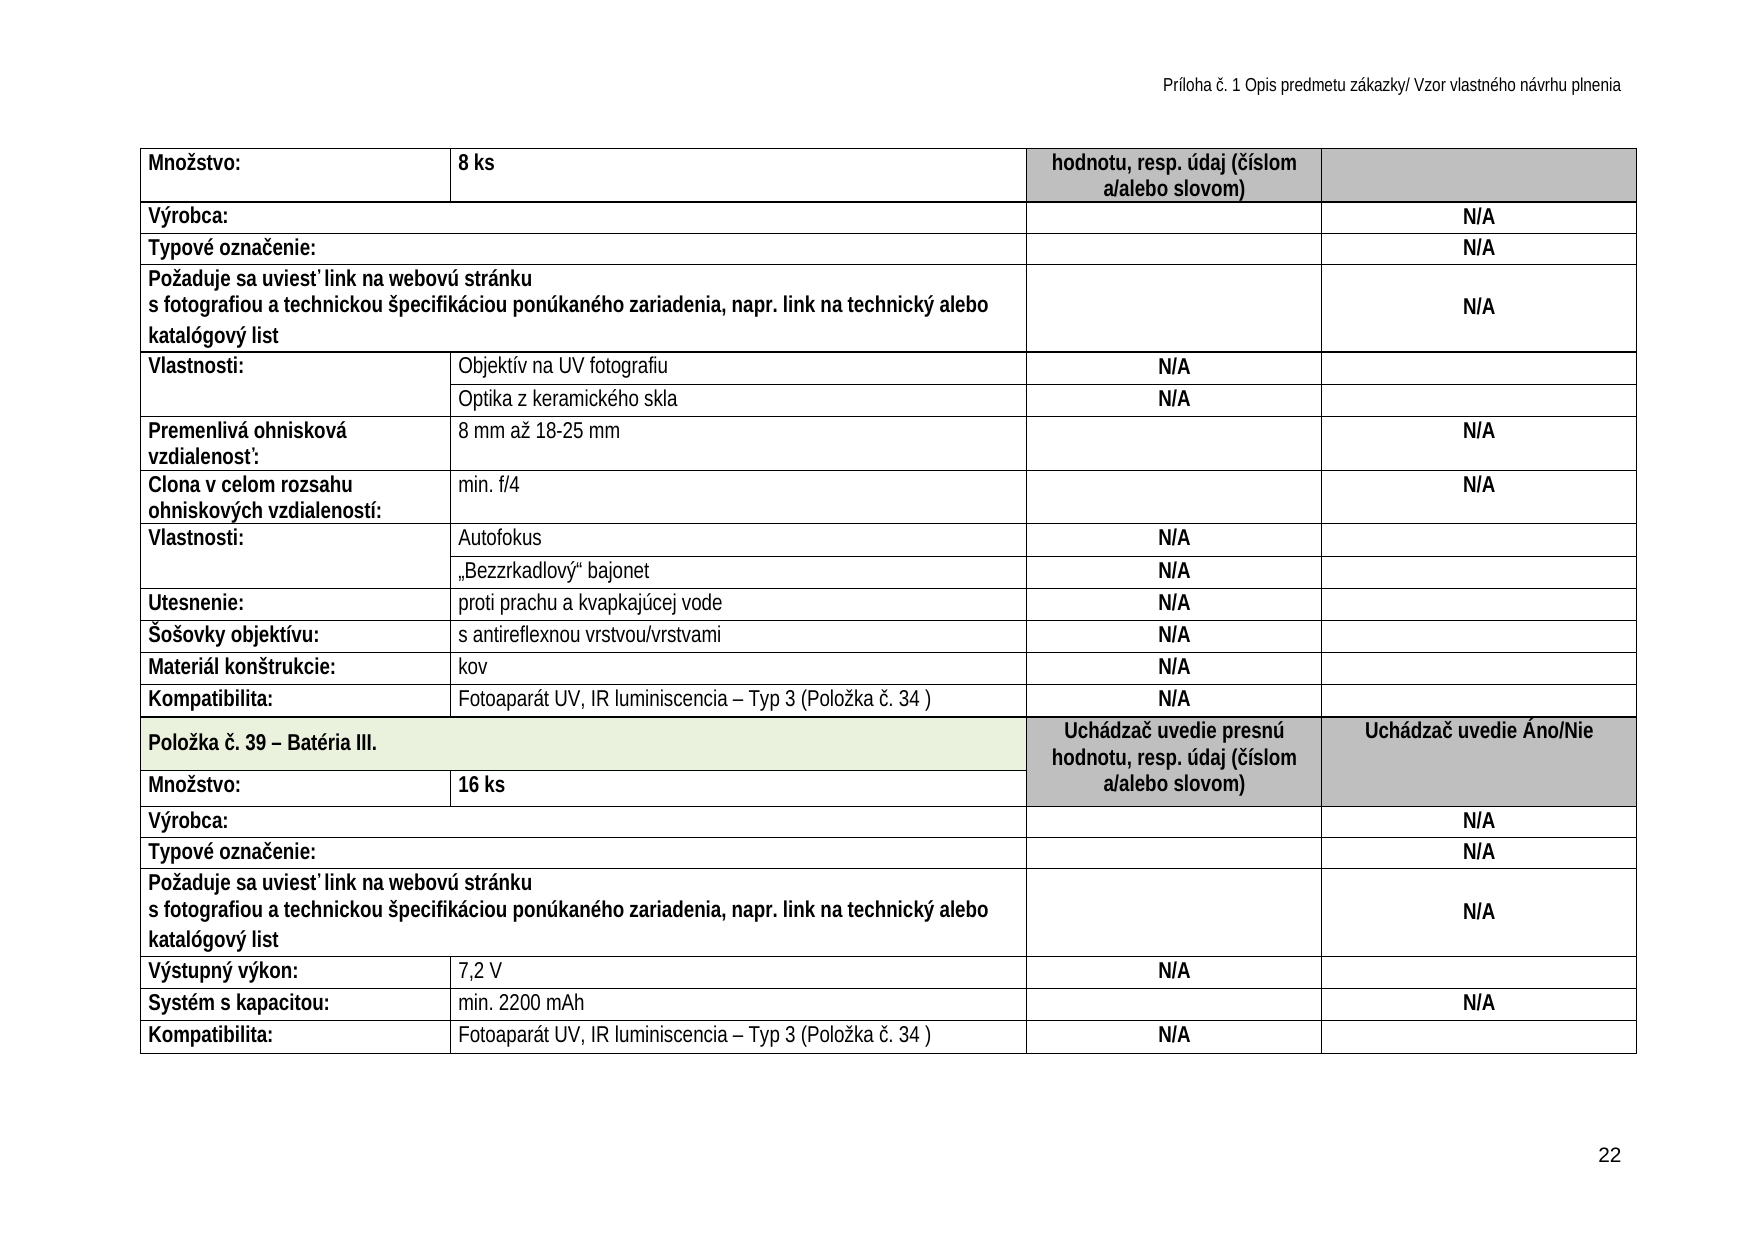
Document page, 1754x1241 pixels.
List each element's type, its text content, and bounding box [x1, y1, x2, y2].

table_cell Šošovky objektívu: [141, 621, 450, 652]
table_cell [1322, 353, 1636, 384]
table_cell [1322, 385, 1636, 416]
table_cell [1322, 524, 1636, 556]
table_cell Optika z keramického skla [451, 385, 1026, 416]
table_cell Množstvo: [141, 771, 450, 806]
table_cell N/A [1322, 234, 1636, 264]
table_cell Kompatibilita: [141, 1021, 450, 1052]
table_cell Utesnenie: [141, 589, 450, 620]
table_cell 16 ks [451, 771, 1026, 806]
table_cell [1027, 838, 1321, 868]
table_cell [1027, 807, 1321, 837]
table_cell 8 ks [451, 149, 1026, 201]
table_cell proti prachu a kvapkajúcej vode [451, 589, 1026, 620]
table_cell Kompatibilita: [141, 685, 450, 716]
table_cell Položka č. 39 – Batéria III. [141, 718, 1026, 770]
table_cell min. f/4 [451, 471, 1026, 523]
table_cell [1027, 869, 1321, 956]
table_cell Výstupný výkon: [141, 957, 450, 988]
table_cell N/A [1322, 265, 1636, 351]
table_cell N/A [1027, 524, 1321, 556]
table_cell Fotoaparát UV, IR luminiscencia – Typ 3 (Položka č. 34 ) [451, 1021, 1026, 1052]
table_cell „Bezzrkadlový“ bajonet [451, 557, 1026, 588]
table_cell N/A [1027, 653, 1321, 684]
table_cell N/A [1322, 807, 1636, 837]
table_cell [1322, 1021, 1636, 1052]
table_cell Typové označenie: [141, 838, 1026, 868]
table_cell Množstvo: [141, 149, 450, 201]
table_cell N/A [1027, 385, 1321, 416]
table_cell N/A [1027, 1021, 1321, 1052]
table_cell N/A [1322, 869, 1636, 956]
table_cell N/A [1027, 557, 1321, 588]
table_cell N/A [1322, 417, 1636, 469]
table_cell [1027, 149, 1321, 201]
table_cell 8 mm až 18-25 mm [451, 417, 1026, 469]
table_cell Objektív na UV fotografiu [451, 353, 1026, 384]
table_cell [1027, 471, 1321, 523]
table_cell [1322, 557, 1636, 588]
table_cell Výrobca: [141, 807, 1026, 837]
table_cell Clona v celom rozsahu ohniskových vzdialeností: [141, 471, 450, 523]
table_cell [1027, 417, 1321, 469]
table_cell N/A [1322, 203, 1636, 233]
table_cell [1322, 589, 1636, 620]
table_cell kov [451, 653, 1026, 684]
table_cell N/A [1322, 471, 1636, 523]
table_cell Uchádzač uvedie presnú hodnotu, resp. údaj (číslom a/alebo slovom) [1027, 718, 1321, 806]
table_cell [1027, 234, 1321, 264]
table_cell Vlastnosti: [141, 524, 450, 588]
table_cell Typové označenie: [141, 234, 1026, 264]
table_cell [1322, 149, 1636, 201]
table_cell N/A [1027, 589, 1321, 620]
table_cell 7,2 V [451, 957, 1026, 988]
table_cell Vlastnosti: [141, 353, 450, 416]
table_cell Fotoaparát UV, IR luminiscencia – Typ 3 (Položka č. 34 ) [451, 685, 1026, 716]
table_cell [1322, 685, 1636, 716]
table_cell N/A [1027, 353, 1321, 384]
table_cell Autofokus [451, 524, 1026, 556]
table_cell [1027, 203, 1321, 233]
table_cell s antireflexnou vrstvou/vrstvami [451, 621, 1026, 652]
table_cell N/A [1322, 838, 1636, 868]
table_cell Premenlivá ohnisková vzdialenosť: [141, 417, 450, 469]
table_cell N/A [1027, 621, 1321, 652]
table_cell [1322, 957, 1636, 988]
table_cell N/A [1027, 685, 1321, 716]
table_cell [1322, 653, 1636, 684]
table_cell Materiál konštrukcie: [141, 653, 450, 684]
table_cell N/A [1027, 957, 1321, 988]
table_cell Uchádzač uvedie Áno/Nie [1322, 718, 1636, 806]
table_cell [1027, 989, 1321, 1020]
table_cell [1027, 265, 1321, 351]
table_cell [1322, 621, 1636, 652]
table_cell N/A [1322, 989, 1636, 1020]
table_cell Systém s kapacitou: [141, 989, 450, 1020]
table_cell Výrobca: [141, 203, 1026, 233]
table_cell min. 2200 mAh [451, 989, 1026, 1020]
